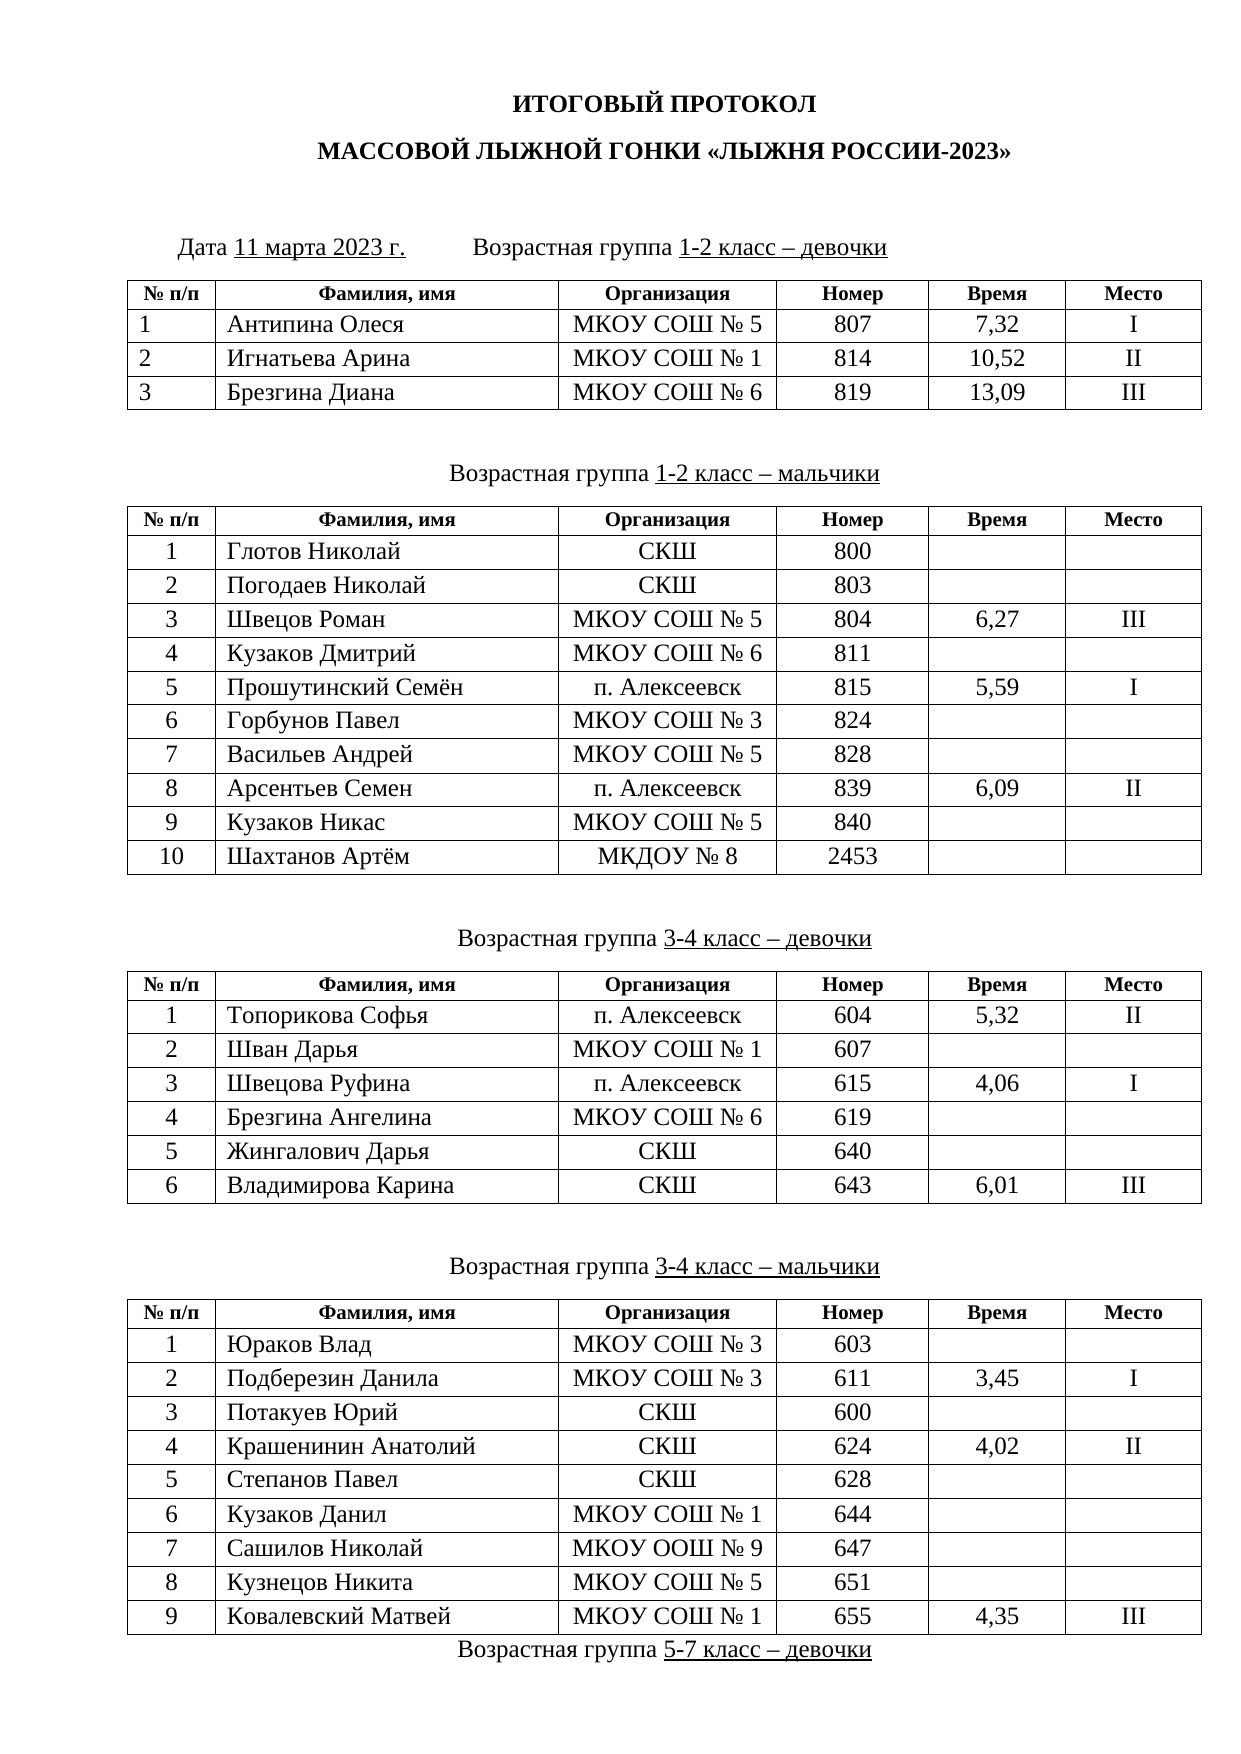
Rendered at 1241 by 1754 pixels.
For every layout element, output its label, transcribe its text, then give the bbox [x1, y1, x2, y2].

table_cell 6 [128, 1499, 215, 1532]
table_cell 643 [777, 1170, 928, 1203]
table_cell [1066, 1136, 1201, 1169]
table_cell [1066, 1499, 1201, 1532]
table_header № п/п [128, 1300, 215, 1328]
table_cell 7,32 [929, 310, 1065, 342]
table_header Организация [559, 1300, 776, 1328]
table_cell 824 [777, 705, 928, 738]
table_cell 604 [777, 1001, 928, 1033]
table_cell 9 [128, 807, 215, 840]
table_cell 8 [128, 1567, 215, 1600]
table_header Номер [777, 972, 928, 999]
table_cell СКШ [559, 1465, 776, 1498]
table_cell 640 [777, 1136, 928, 1169]
table_cell 4,35 [929, 1601, 1065, 1633]
table_cell [1066, 1397, 1201, 1430]
table_cell 9 [128, 1601, 215, 1633]
table_cell 5,59 [929, 672, 1065, 704]
table_cell [929, 1499, 1065, 1532]
table_cell Васильев Андрей [216, 739, 558, 772]
table_header Номер [777, 281, 928, 308]
table_cell 5 [128, 1136, 215, 1169]
table_cell Владимирова Карина [216, 1170, 558, 1203]
table_cell 804 [777, 604, 928, 637]
table_cell Швецова Руфина [216, 1068, 558, 1101]
table_header Организация [559, 281, 776, 308]
table_cell [929, 1329, 1065, 1362]
table_cell Кузаков Данил [216, 1499, 558, 1532]
table_cell 13,09 [929, 377, 1065, 409]
table_cell 6 [128, 1170, 215, 1203]
table_cell СКШ [559, 1431, 776, 1463]
table_cell МКОУ СОШ № 5 [559, 604, 776, 637]
table_cell 8 [128, 774, 215, 806]
table_cell Потакуев Юрий [216, 1397, 558, 1430]
text ИТОГОВЫЙ ПРОТОКОЛ [177, 89, 1152, 117]
table_cell 6,09 [929, 774, 1065, 806]
table_cell СКШ [559, 1136, 776, 1169]
table_cell [1066, 1329, 1201, 1362]
table_cell СКШ [559, 536, 776, 569]
table_cell 3 [128, 377, 215, 409]
table_cell [929, 807, 1065, 840]
table_cell Крашенинин Анатолий [216, 1431, 558, 1463]
table_cell 5 [128, 1465, 215, 1498]
table_cell Подберезин Данила [216, 1363, 558, 1396]
table_cell СКШ [559, 570, 776, 603]
table_cell 1 [128, 1001, 215, 1033]
table_cell 2 [128, 570, 215, 603]
table_cell 7 [128, 739, 215, 772]
table_cell 619 [777, 1102, 928, 1135]
table_cell [929, 1533, 1065, 1566]
table_cell Прошутинский Семён [216, 672, 558, 704]
table_cell 3,45 [929, 1363, 1065, 1396]
table_header Организация [559, 972, 776, 999]
table_cell 6,01 [929, 1170, 1065, 1203]
table_cell п. Алексеевск [559, 1001, 776, 1033]
table_cell 803 [777, 570, 928, 603]
table_cell 4 [128, 638, 215, 671]
table_cell Кузаков Никас [216, 807, 558, 840]
table_cell 2 [128, 1034, 215, 1067]
table_cell Шахтанов Артём [216, 841, 558, 874]
table_header Место [1066, 1300, 1201, 1328]
table_cell МКОУ СОШ № 1 [559, 343, 776, 376]
table_cell 611 [777, 1363, 928, 1396]
table_cell 5,32 [929, 1001, 1065, 1033]
table_cell МКДОУ № 8 [559, 841, 776, 874]
table_cell I [1066, 1068, 1201, 1101]
text Возрастная группа 3-4 класс – мальчики [177, 1251, 1152, 1280]
table_cell 4 [128, 1102, 215, 1135]
table_cell 4 [128, 1431, 215, 1463]
table_header Место [1066, 972, 1201, 999]
table_cell [929, 1102, 1065, 1135]
table_cell 655 [777, 1601, 928, 1633]
table_cell МКОУ СОШ № 6 [559, 1102, 776, 1135]
table_cell I [1066, 310, 1201, 342]
text МАССОВОЙ ЛЫЖНОЙ ГОНКИ «ЛЫЖНЯ РОССИИ-2023» [177, 136, 1152, 165]
table_cell [929, 705, 1065, 738]
table_cell МКОУ СОШ № 3 [559, 1329, 776, 1362]
table_cell СКШ [559, 1170, 776, 1203]
table_cell МКОУ СОШ № 5 [559, 807, 776, 840]
table_cell 600 [777, 1397, 928, 1430]
table_cell 3 [128, 604, 215, 637]
table_cell 4,02 [929, 1431, 1065, 1463]
table_header № п/п [128, 507, 215, 535]
table_cell п. Алексеевск [559, 1068, 776, 1101]
table_header Место [1066, 281, 1201, 308]
text Возрастная группа 1-2 класс – мальчики [177, 458, 1152, 487]
table_cell 615 [777, 1068, 928, 1101]
table_cell 628 [777, 1465, 928, 1498]
table_cell Топорикова Софья [216, 1001, 558, 1033]
text Возрастная группа 3-4 класс – девочки [177, 923, 1152, 952]
table_cell МКОУ СОШ № 5 [559, 739, 776, 772]
table_cell МКОУ СОШ № 1 [559, 1601, 776, 1633]
table_cell 800 [777, 536, 928, 569]
table_cell [929, 1034, 1065, 1067]
table_cell Кузнецов Никита [216, 1567, 558, 1600]
table_cell 3 [128, 1068, 215, 1101]
table_header Место [1066, 507, 1201, 535]
table_header Время [929, 281, 1065, 308]
table_cell 624 [777, 1431, 928, 1463]
table_cell 644 [777, 1499, 928, 1532]
table_cell [1066, 536, 1201, 569]
table_cell [1066, 1567, 1201, 1600]
table_cell [929, 536, 1065, 569]
table_cell 647 [777, 1533, 928, 1566]
table_cell Степанов Павел [216, 1465, 558, 1498]
table_cell п. Алексеевск [559, 774, 776, 806]
table_cell I [1066, 672, 1201, 704]
table_cell [1066, 705, 1201, 738]
table_cell Глотов Николай [216, 536, 558, 569]
table_cell [929, 1465, 1065, 1498]
table_cell II [1066, 1431, 1201, 1463]
table_cell Жингалович Дарья [216, 1136, 558, 1169]
table_header Фамилия, имя [216, 281, 558, 308]
table_cell МКОУ СОШ № 1 [559, 1034, 776, 1067]
table_cell МКОУ СОШ № 6 [559, 638, 776, 671]
table_cell 7 [128, 1533, 215, 1566]
table_cell 811 [777, 638, 928, 671]
table_header Номер [777, 1300, 928, 1328]
table_cell [929, 638, 1065, 671]
table_cell Швецов Роман [216, 604, 558, 637]
table_cell Игнатьева Арина [216, 343, 558, 376]
table_cell МКОУ СОШ № 5 [559, 310, 776, 342]
table_cell 840 [777, 807, 928, 840]
table_cell II [1066, 1001, 1201, 1033]
table_cell 1 [128, 1329, 215, 1362]
table_cell Ковалевский Матвей [216, 1601, 558, 1633]
table_cell Погодаев Николай [216, 570, 558, 603]
table_cell 839 [777, 774, 928, 806]
table_cell [929, 1397, 1065, 1430]
table_cell [929, 739, 1065, 772]
table_cell Брезгина Ангелина [216, 1102, 558, 1135]
text Дата 11 марта 2023 г. Возрастная группа 1-2 класс – девочки [177, 232, 1152, 261]
table_cell II [1066, 774, 1201, 806]
table_header Время [929, 1300, 1065, 1328]
table_cell [1066, 807, 1201, 840]
table_cell СКШ [559, 1397, 776, 1430]
table_header Номер [777, 507, 928, 535]
table_cell 2453 [777, 841, 928, 874]
table_header Фамилия, имя [216, 507, 558, 535]
table_cell п. Алексеевск [559, 672, 776, 704]
table_cell 828 [777, 739, 928, 772]
table_cell [1066, 570, 1201, 603]
table_cell III [1066, 377, 1201, 409]
table_cell [1066, 1465, 1201, 1498]
table_cell Кузаков Дмитрий [216, 638, 558, 671]
table_cell 10,52 [929, 343, 1065, 376]
table_cell 807 [777, 310, 928, 342]
table_cell 651 [777, 1567, 928, 1600]
table_cell [1066, 1034, 1201, 1067]
table_cell Шван Дарья [216, 1034, 558, 1067]
table_cell III [1066, 1170, 1201, 1203]
table_cell 4,06 [929, 1068, 1065, 1101]
table_cell Горбунов Павел [216, 705, 558, 738]
table_header Время [929, 972, 1065, 999]
table_cell МКОУ СОШ № 1 [559, 1499, 776, 1532]
table_cell II [1066, 343, 1201, 376]
table_cell [1066, 1533, 1201, 1566]
table_cell МКОУ СОШ № 3 [559, 1363, 776, 1396]
table_cell Арсентьев Семен [216, 774, 558, 806]
table_cell Сашилов Николай [216, 1533, 558, 1566]
table_cell МКОУ СОШ № 6 [559, 377, 776, 409]
table_cell III [1066, 604, 1201, 637]
table_cell [929, 841, 1065, 874]
table_cell 2 [128, 343, 215, 376]
table_cell 6 [128, 705, 215, 738]
table_header № п/п [128, 972, 215, 999]
table_cell [1066, 638, 1201, 671]
table_cell Юраков Влад [216, 1329, 558, 1362]
table_header № п/п [128, 281, 215, 308]
table_cell 1 [128, 310, 215, 342]
table_cell МКОУ СОШ № 5 [559, 1567, 776, 1600]
table_header Фамилия, имя [216, 972, 558, 999]
table_cell 10 [128, 841, 215, 874]
table_cell 6,27 [929, 604, 1065, 637]
table_cell 3 [128, 1397, 215, 1430]
table_cell Антипина Олеся [216, 310, 558, 342]
table_cell 607 [777, 1034, 928, 1067]
table_header Организация [559, 507, 776, 535]
table_cell 819 [777, 377, 928, 409]
table_cell 1 [128, 536, 215, 569]
table_cell 815 [777, 672, 928, 704]
table_cell МКОУ СОШ № 3 [559, 705, 776, 738]
table_cell [1066, 1102, 1201, 1135]
table_cell 5 [128, 672, 215, 704]
table_cell [929, 570, 1065, 603]
table_cell 2 [128, 1363, 215, 1396]
table_cell [1066, 841, 1201, 874]
table_cell Брезгина Диана [216, 377, 558, 409]
table_cell [929, 1567, 1065, 1600]
table_cell [929, 1136, 1065, 1169]
table_cell [1066, 739, 1201, 772]
text Возрастная группа 5-7 класс – девочки [177, 1635, 1152, 1663]
table_cell I [1066, 1363, 1201, 1396]
table_cell 603 [777, 1329, 928, 1362]
table_header Время [929, 507, 1065, 535]
table_cell МКОУ ООШ № 9 [559, 1533, 776, 1566]
table_cell 814 [777, 343, 928, 376]
table_header Фамилия, имя [216, 1300, 558, 1328]
table_cell III [1066, 1601, 1201, 1633]
